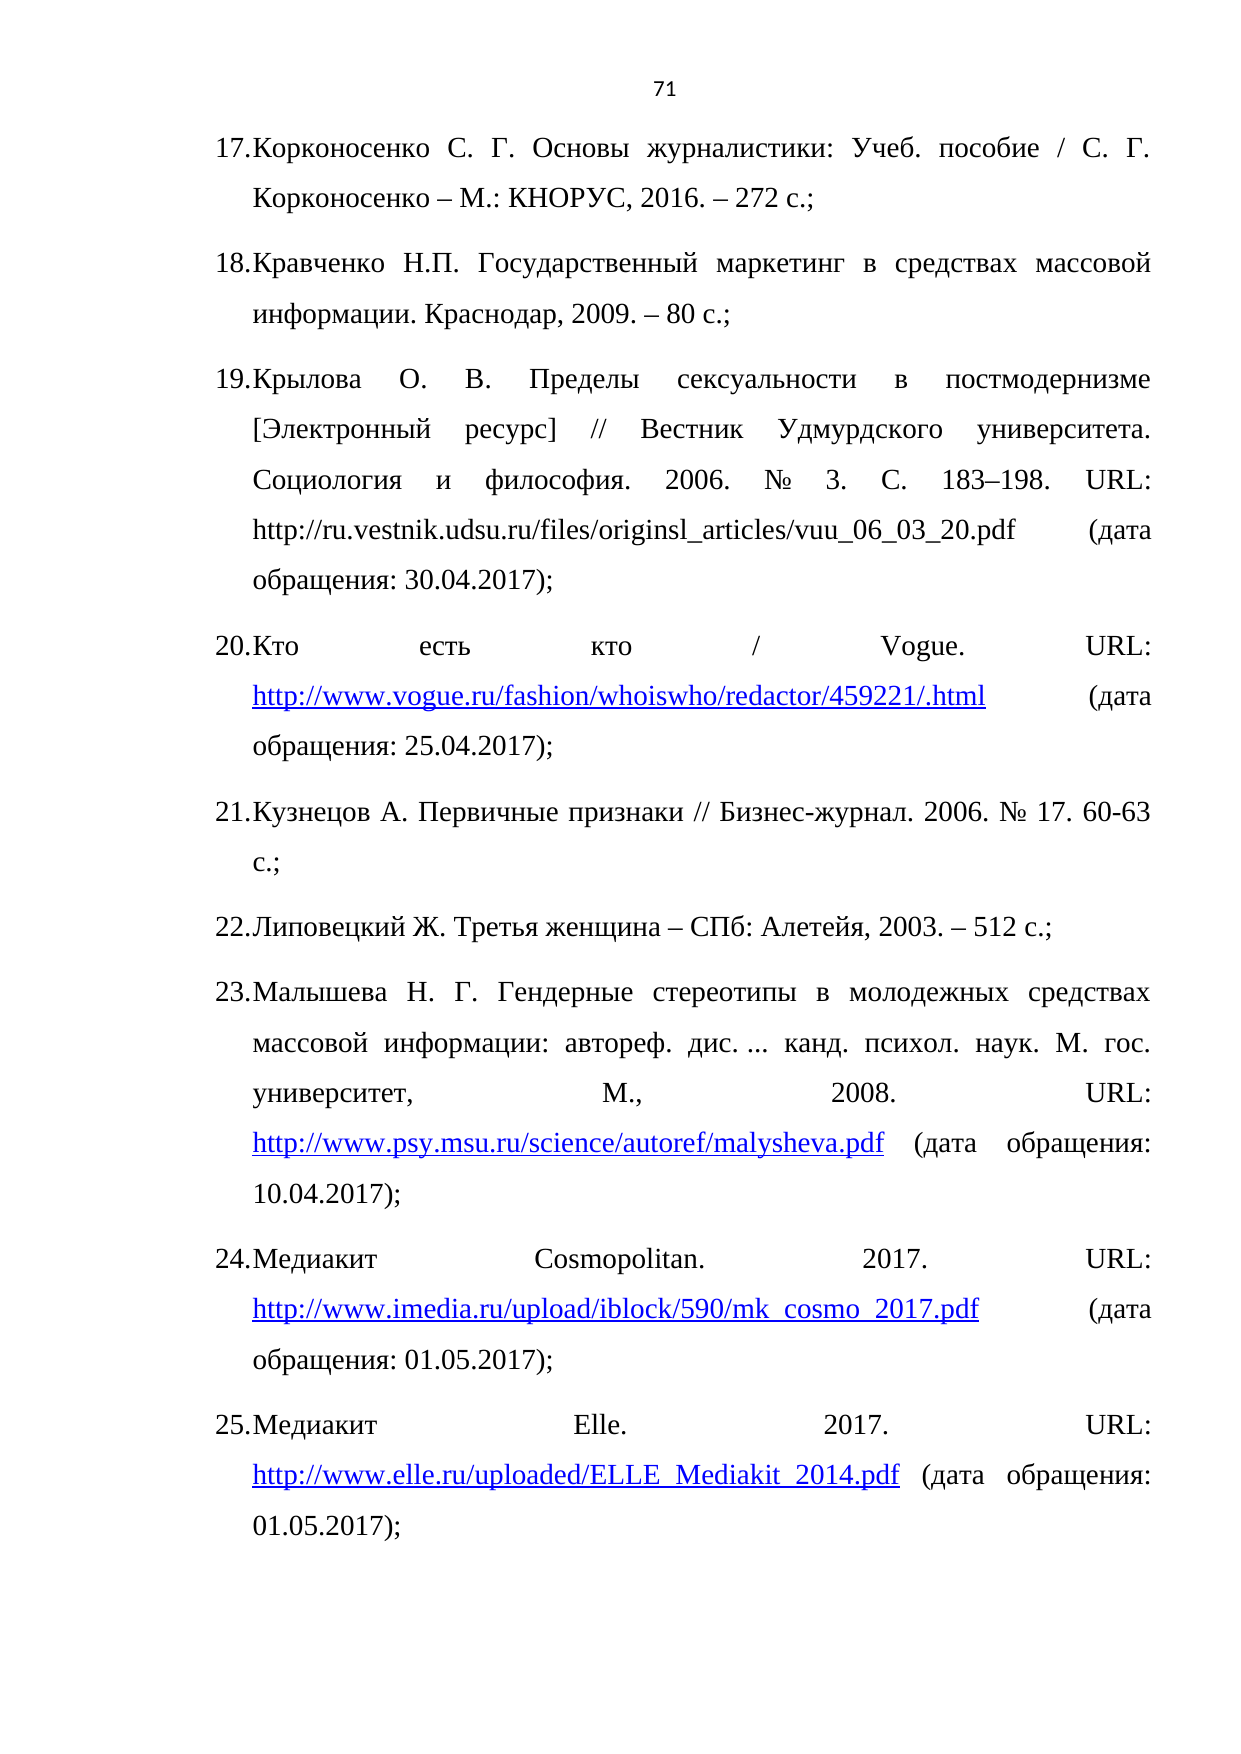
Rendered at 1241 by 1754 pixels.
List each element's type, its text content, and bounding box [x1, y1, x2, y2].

list Корконосенко С. Г. Основы журналистики: Учеб. пособие / С. Г. Корконосенко – М.: КНОРУС, 2016. – 272 с.; [215, 130, 1152, 214]
list Крылова О. В. Пределы сексуальности в постмодернизме [Электронный ресурс] // Вестник Удмурдского университета. Социология и философия. 2006. № 3. С. 183–198. URL: http://ru.vestnik.udsu.ru/files/originsl_articles/vuu_06_03_20.pdf (дата обращения: 30.04.2017); [215, 361, 1152, 596]
list Кто есть кто / Vogue. URL: http://www.vogue.ru/fashion/whoiswho/redactor/459221/.html (дата обращения: 25.04.2017); [215, 628, 1152, 762]
list Липовецкий Ж. Третья женщина – СПб: Алетейя, 2003. – 512 с.; [215, 909, 1152, 943]
list Малышева Н. Г. Гендерные стереотипы в молодежных средствах массовой информации: автореф. дис. ... канд. психол. наук. М. гос. университет, М., 2008. URL: http://www.psy.msu.ru/science/autoref/malysheva.pdf (дата обращения: 10.04.2017); [215, 974, 1152, 1209]
list Медиакит Cosmopolitan. 2017. URL: http://www.imedia.ru/upload/iblock/590/mk_cosmo_2017.pdf (дата обращения: 01.05.2017); [215, 1241, 1152, 1375]
list Кузнецов А. Первичные признаки // Бизнес-журнал. 2006. № 17. 60-63 с.; [215, 794, 1152, 877]
list Медиакит Elle. 2017. URL: http://www.elle.ru/uploaded/ELLE_Mediakit_2014.pdf (дата обращения: 01.05.2017); [215, 1407, 1152, 1541]
list Кравченко Н.П. Государственный маркетинг в средствах массовой информации. Краснодар, 2009. – 80 с.; [215, 246, 1152, 329]
